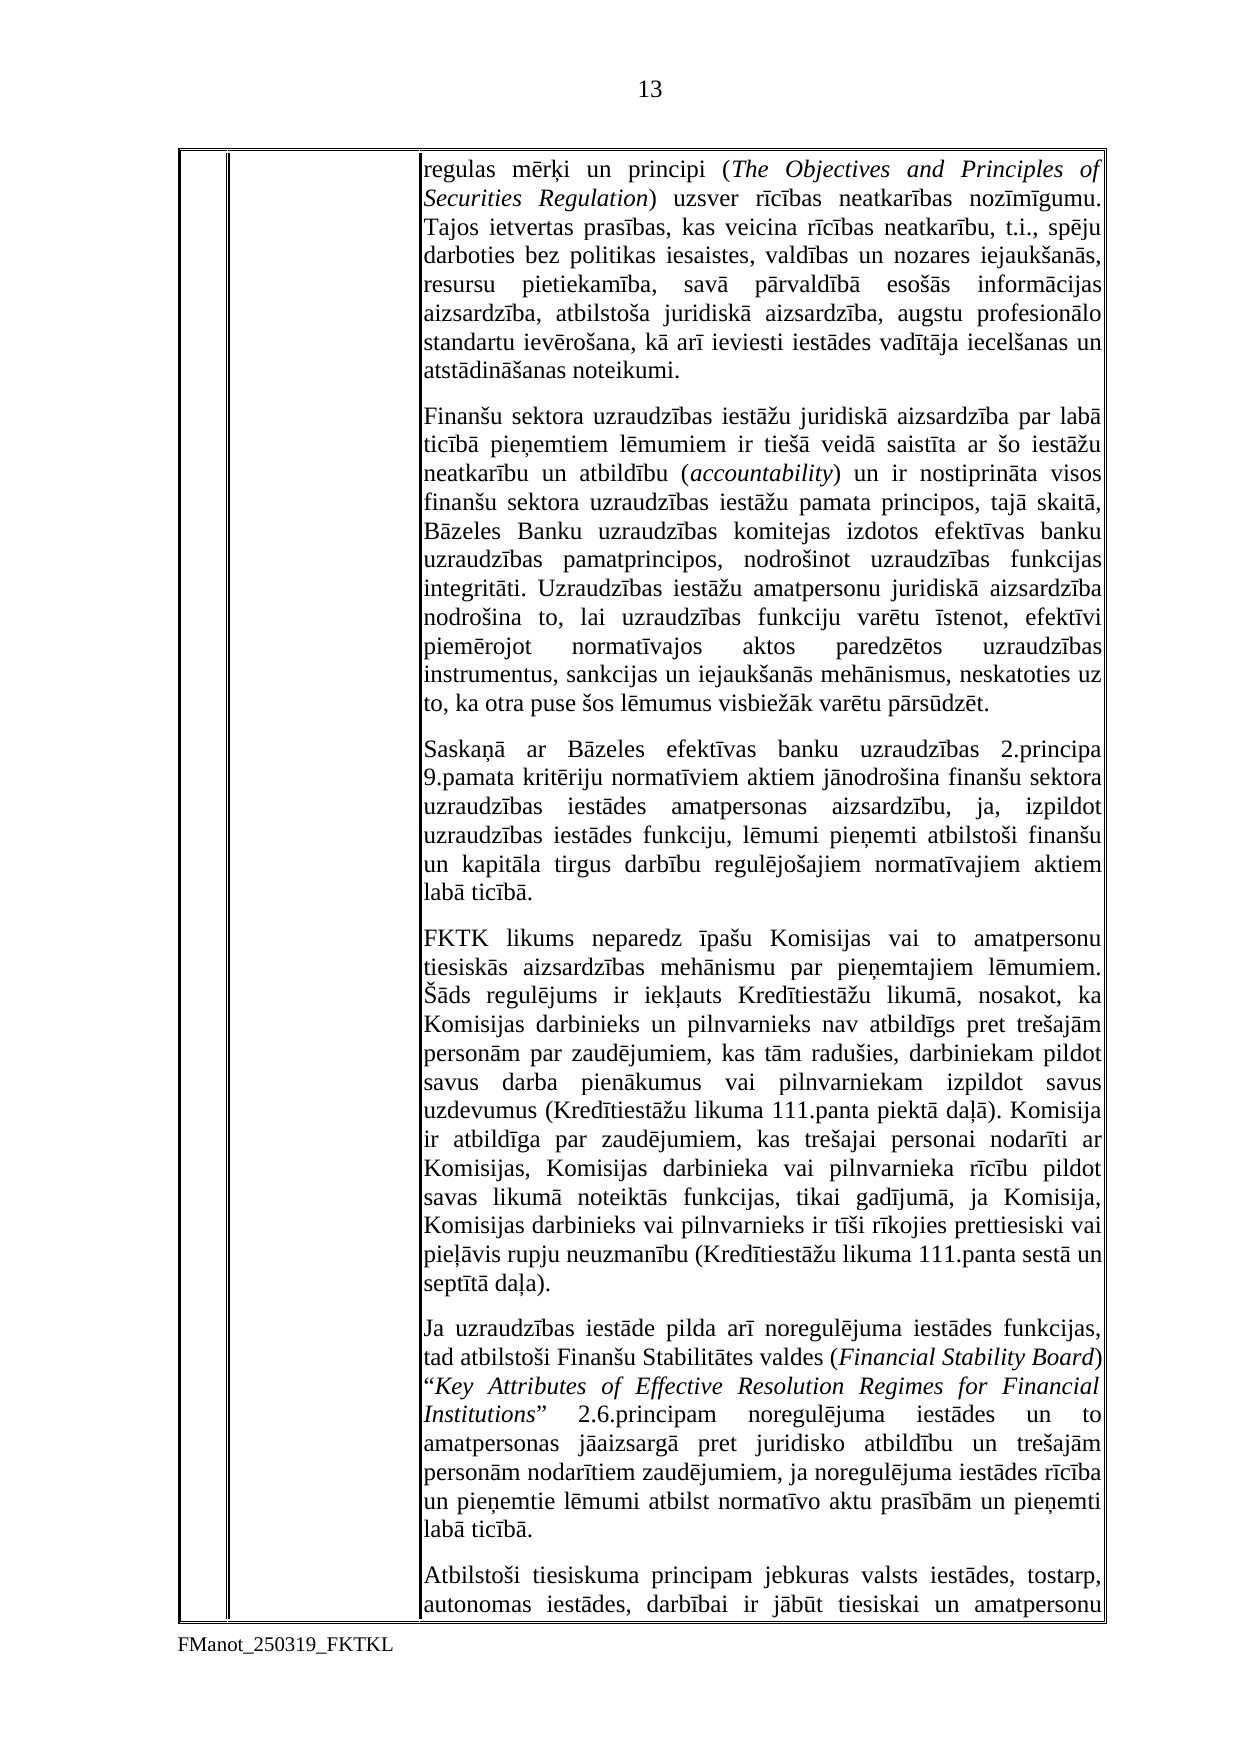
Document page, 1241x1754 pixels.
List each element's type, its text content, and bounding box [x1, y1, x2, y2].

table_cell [420, 151, 1104, 1621]
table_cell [228, 149, 420, 1621]
table_cell 2. [180, 149, 228, 1621]
